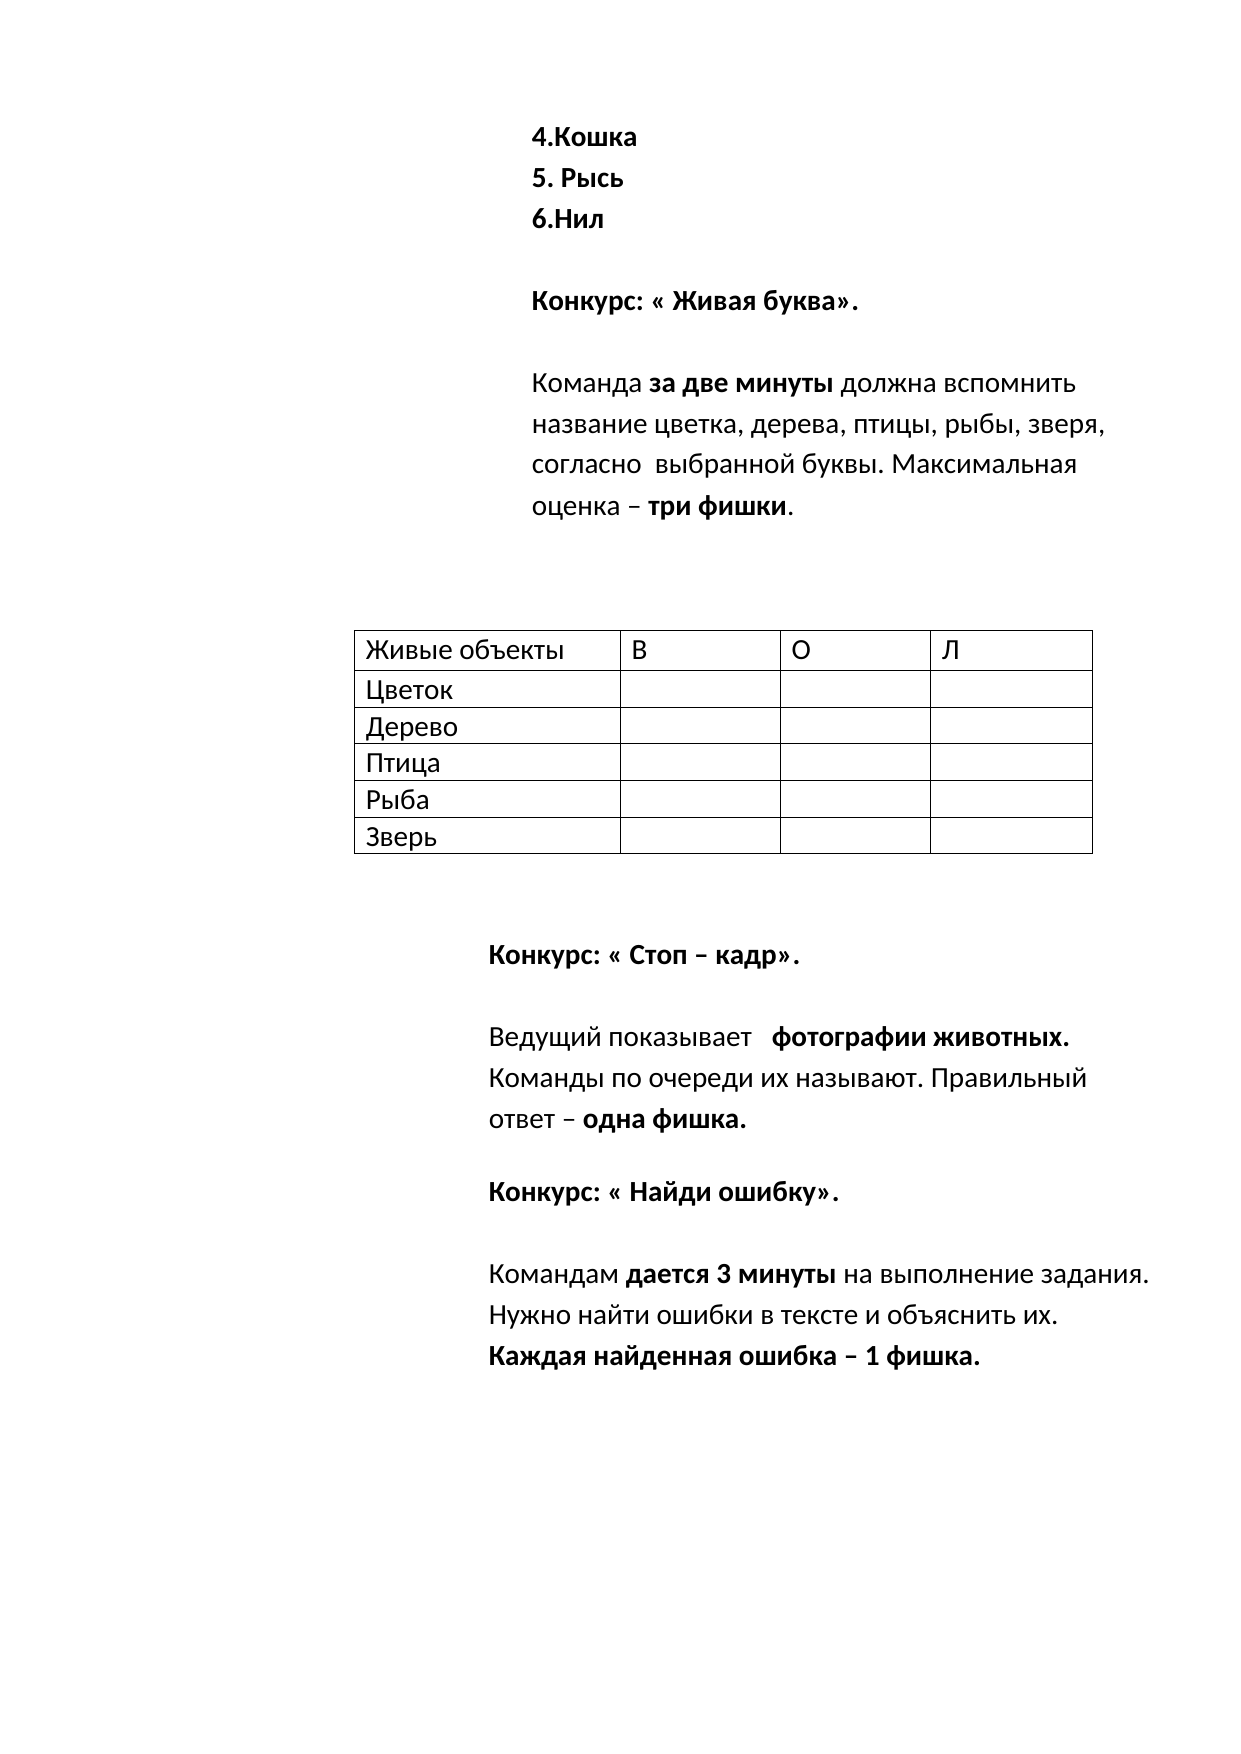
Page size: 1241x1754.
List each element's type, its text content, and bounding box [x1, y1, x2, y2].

table_cell [931, 708, 1092, 743]
table_cell [931, 671, 1092, 707]
list Конкурс: « Найди ошибку». [488, 1173, 1152, 1209]
list Ведущий показывает фотографии животных. Команды по очереди их называют. Правильный ответ – одна фишка. [488, 1018, 1152, 1136]
table_cell Зверь [355, 818, 620, 853]
list Конкурс: « Живая буква». [532, 282, 1152, 317]
table_cell [621, 781, 780, 817]
table_header Живые объекты [355, 631, 620, 670]
list 4.Кошка [532, 118, 1152, 154]
table_header О [781, 631, 930, 670]
table_cell [621, 671, 780, 707]
list Конкурс: « Стоп – кадр». [488, 936, 1152, 972]
table_cell [781, 818, 930, 853]
table_cell [781, 744, 930, 780]
table_cell [781, 781, 930, 817]
list Командам дается 3 минуты на выполнение задания. Нужно найти ошибки в тексте и объяснить их. Каждая найденная ошибка – 1 фишка. [488, 1255, 1152, 1372]
list 6.Нил [532, 200, 1152, 236]
table_cell [931, 781, 1092, 817]
table_header Л [931, 631, 1092, 670]
table_cell [621, 708, 780, 743]
table_cell [621, 818, 780, 853]
table_cell Цветок [355, 671, 620, 707]
table_cell [621, 744, 780, 780]
table_cell [931, 818, 1092, 853]
list Команда за две минуты должна вспомнить название цветка, дерева, птицы, рыбы, зверя, согласно выбранной буквы. Максимальная оценка – три фишки. [532, 364, 1152, 522]
table_header В [621, 631, 780, 670]
table_cell Рыба [355, 781, 620, 817]
table_cell [781, 708, 930, 743]
table_cell [781, 671, 930, 707]
table_cell [931, 744, 1092, 780]
table_cell Дерево [355, 708, 620, 743]
table_cell Птица [355, 744, 620, 780]
list 5. Рысь [532, 159, 1152, 195]
